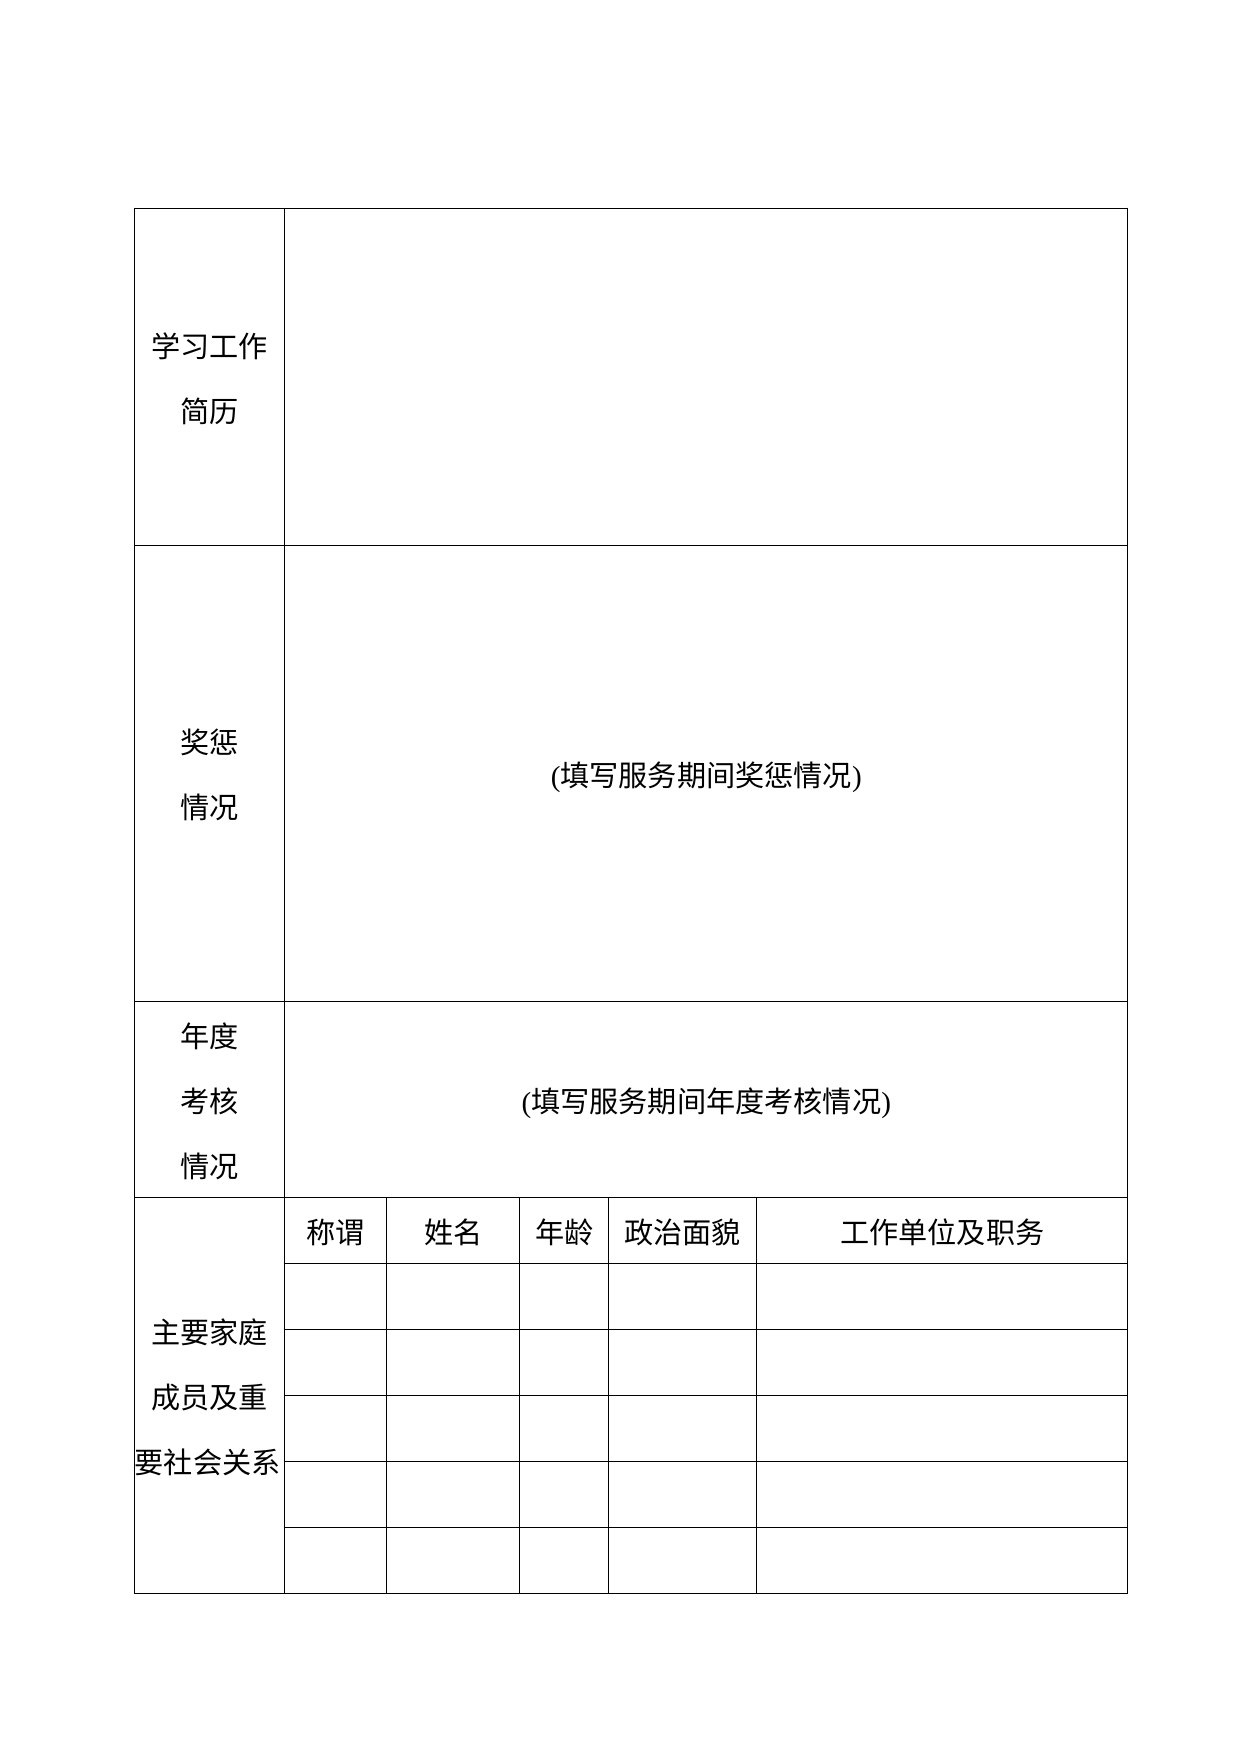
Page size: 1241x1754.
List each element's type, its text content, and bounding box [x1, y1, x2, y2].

table_cell [387, 1528, 519, 1593]
table_cell [609, 1264, 756, 1329]
table_cell [520, 1330, 608, 1395]
table_cell [387, 1396, 519, 1461]
table_cell 奖惩 情况 [135, 546, 284, 1001]
table_cell [387, 1330, 519, 1395]
table_cell [609, 1528, 756, 1593]
table_cell [609, 1396, 756, 1461]
table_cell [609, 1330, 756, 1395]
table_cell 学习工作 简历 [135, 209, 284, 545]
table_cell [387, 1264, 519, 1329]
table_cell [285, 1330, 386, 1395]
table_cell [757, 1264, 1127, 1329]
table_cell [285, 1528, 386, 1593]
table_cell [285, 1396, 386, 1461]
table_cell (填写服务期间奖惩情况) [285, 546, 1127, 1001]
table_cell 年度 考核 情况 [135, 1002, 284, 1197]
table_cell [757, 1396, 1127, 1461]
table_cell 姓名 [387, 1198, 519, 1263]
table_cell [520, 1396, 608, 1461]
table_cell [757, 1528, 1127, 1593]
table_cell 称谓 [285, 1198, 386, 1263]
table_cell 年龄 [520, 1198, 608, 1263]
table_cell [520, 1528, 608, 1593]
table_cell (填写服务期间年度考核情况) [285, 1002, 1127, 1197]
table_cell [757, 1462, 1127, 1527]
table_cell [609, 1462, 756, 1527]
table_cell 工作单位及职务 [757, 1198, 1127, 1263]
table_cell [285, 1462, 386, 1527]
table_cell [520, 1462, 608, 1527]
table_cell 主要家庭 成员及重 要社会关系 [135, 1198, 284, 1593]
table_cell [520, 1264, 608, 1329]
table_cell [387, 1462, 519, 1527]
table_cell [757, 1330, 1127, 1395]
table_cell [285, 209, 1127, 545]
table_cell 政治面貌 [609, 1198, 756, 1263]
table_cell [285, 1264, 386, 1329]
